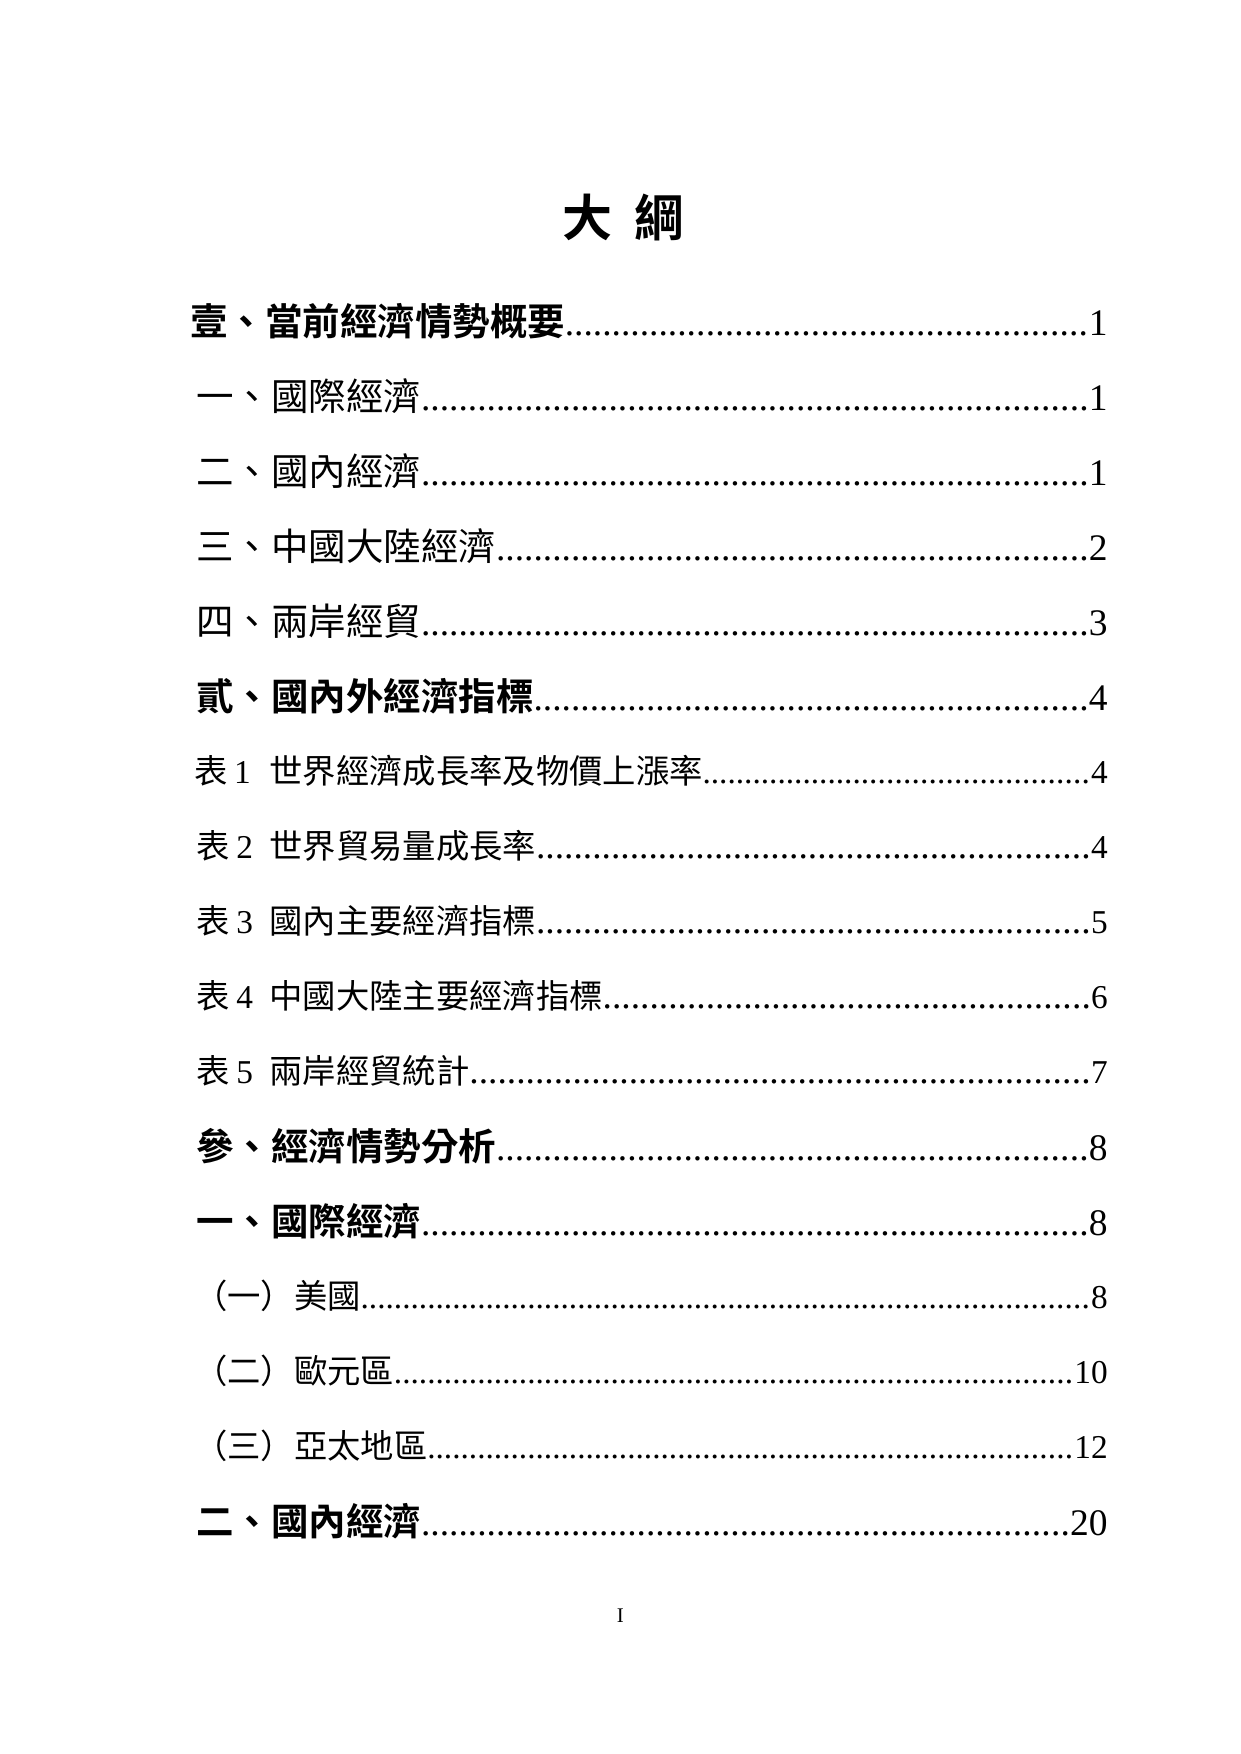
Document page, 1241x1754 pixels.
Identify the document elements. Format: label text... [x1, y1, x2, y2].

text 大 綱 [177, 177, 1063, 252]
